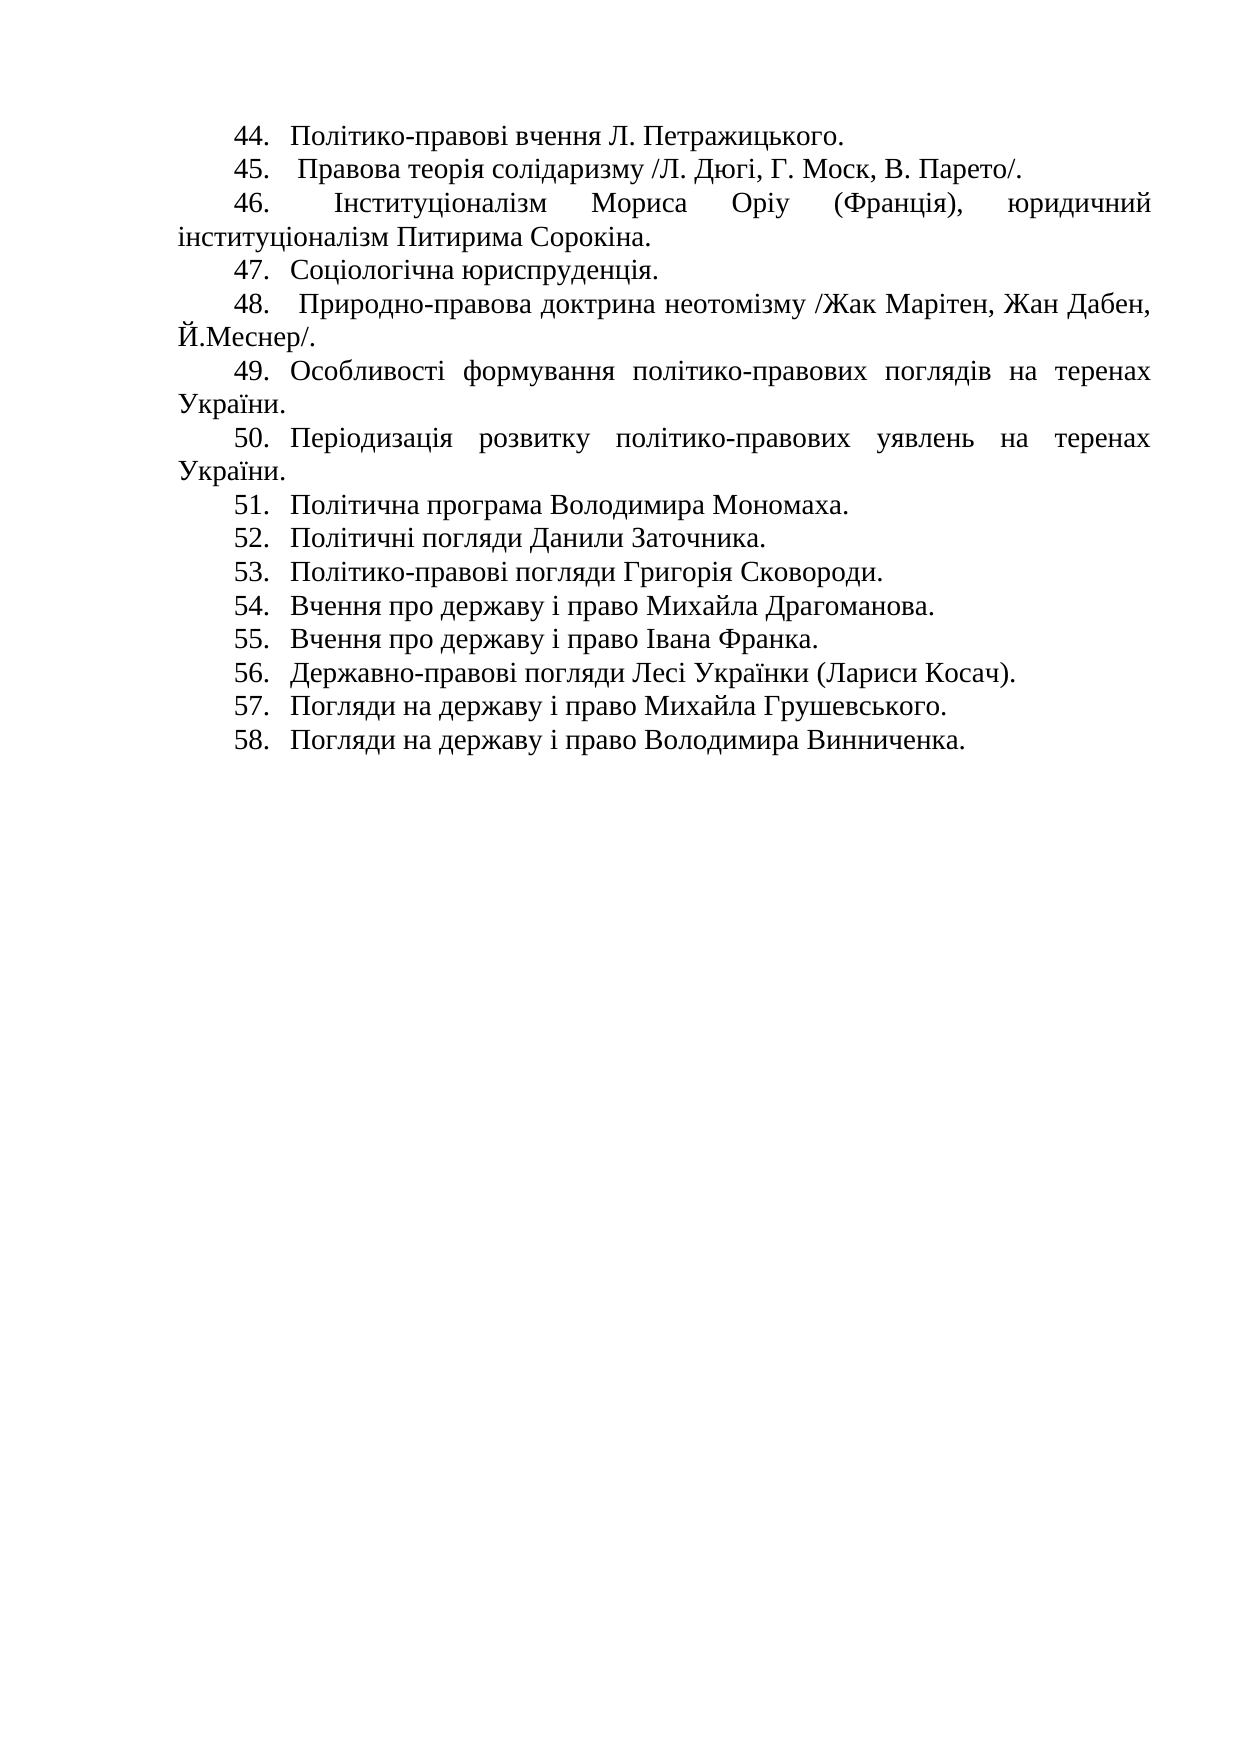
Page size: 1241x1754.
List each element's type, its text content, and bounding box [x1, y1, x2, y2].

list Погляди на державу і право Михайла Грушевського. [177, 688, 1152, 722]
list Періодизація розвитку політико-правових уявлень на теренах України. [177, 420, 1152, 487]
list Правова теорія солідаризму /Л. Дюгі, Г. Моск, В. Парето/. [177, 152, 1152, 185]
list Вчення про державу і право Івана Франка. [177, 621, 1152, 655]
list Політико-правові вчення Л. Петражицького. [177, 118, 1152, 152]
list Соціологічна юриспруденція. [177, 252, 1152, 286]
list Природно-правова доктрина неотомізму /Жак Марітен, Жан Дабен, Й.Меснер/. [177, 286, 1152, 353]
list Вчення про державу і право Михайла Драгоманова. [177, 588, 1152, 621]
list Особливості формування політико-правових поглядів на теренах України. [177, 353, 1152, 420]
list Погляди на державу і право Володимира Винниченка. [177, 722, 1152, 755]
list Політична програма Володимира Мономаха. [177, 487, 1152, 521]
list Інституціоналізм Мориса Оріу (Франція), юридичний інституціоналізм Питирима Сорокіна. [177, 185, 1152, 252]
list Державно-правові погляди Лесі Українки (Лариси Косач). [177, 655, 1152, 688]
list Політичні погляди Данили Заточника. [177, 521, 1152, 554]
list Політико-правові погляди Григорія Сковороди. [177, 554, 1152, 588]
